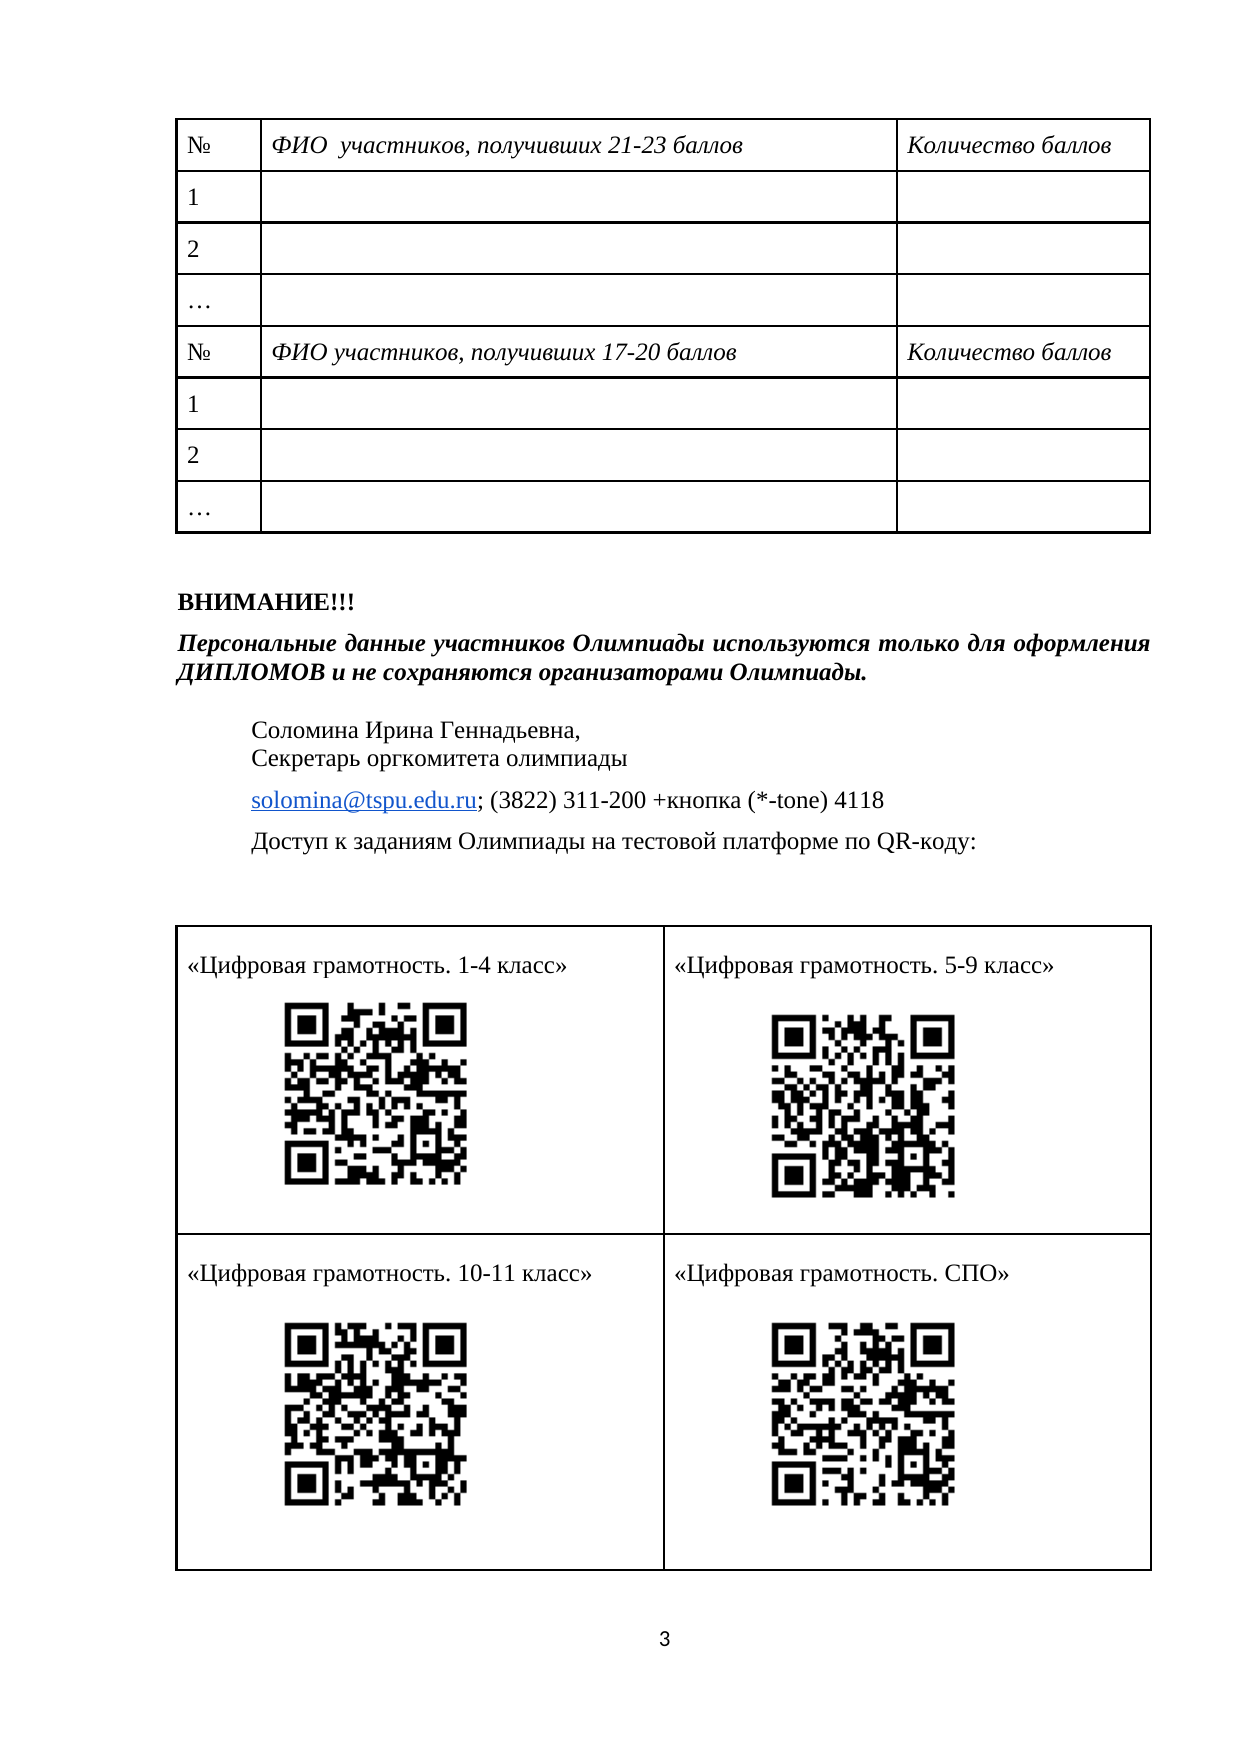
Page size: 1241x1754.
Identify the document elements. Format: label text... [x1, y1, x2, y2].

table_cell [262, 172, 896, 221]
table_cell 2 [178, 430, 260, 480]
table_cell «Цифровая грамотность. 10-11 класс» [178, 1235, 663, 1569]
text Соломина Ирина Геннадьевна, [177, 715, 1152, 743]
table_cell … [178, 275, 260, 325]
table_cell … [178, 482, 260, 531]
table_header «Цифровая грамотность. 1-4 класс» [178, 927, 663, 1233]
picture [747, 991, 979, 1223]
text Персональные данные участников Олимпиады используются только для оформления ДИПЛОМОВ и не сохраняются организаторами Олимпиады. [177, 628, 1152, 686]
table_cell ФИО участников, получивших 21-23 баллов [262, 120, 896, 170]
table_cell Количество баллов [898, 327, 1149, 376]
table_cell [898, 224, 1149, 273]
table_cell 2 [178, 224, 260, 273]
table_cell [898, 275, 1149, 325]
picture [260, 1298, 492, 1531]
picture [747, 1298, 979, 1531]
table_cell [262, 224, 896, 273]
table_header «Цифровая грамотность. 5-9 класс» [665, 927, 1150, 1233]
table_cell Количество баллов [898, 120, 1149, 170]
table_cell [898, 379, 1149, 428]
table_cell [898, 430, 1149, 480]
table_cell № [178, 327, 260, 376]
table_cell № [178, 120, 260, 170]
text Доступ к заданиям Олимпиады на тестовой платформе по QR-коду: [177, 826, 1152, 855]
picture [260, 978, 492, 1210]
table_cell «Цифровая грамотность. СПО» [665, 1235, 1150, 1569]
table_cell [262, 430, 896, 480]
table_cell 1 [178, 379, 260, 428]
text Секретарь оргкомитета олимпиады [177, 743, 1152, 772]
table_cell [898, 482, 1149, 531]
table_cell 1 [178, 172, 260, 221]
table_cell [898, 172, 1149, 221]
table_cell [262, 275, 896, 325]
text solomina@tspu.edu.ru; (3822) 311-200 +кнопка (*-tone) 4118 [177, 785, 1152, 813]
table_cell [262, 482, 896, 531]
table_cell ФИО участников, получивших 17-20 баллов [262, 327, 896, 376]
table_cell [262, 379, 896, 428]
text ВНИМАНИЕ!!! [177, 587, 1152, 616]
